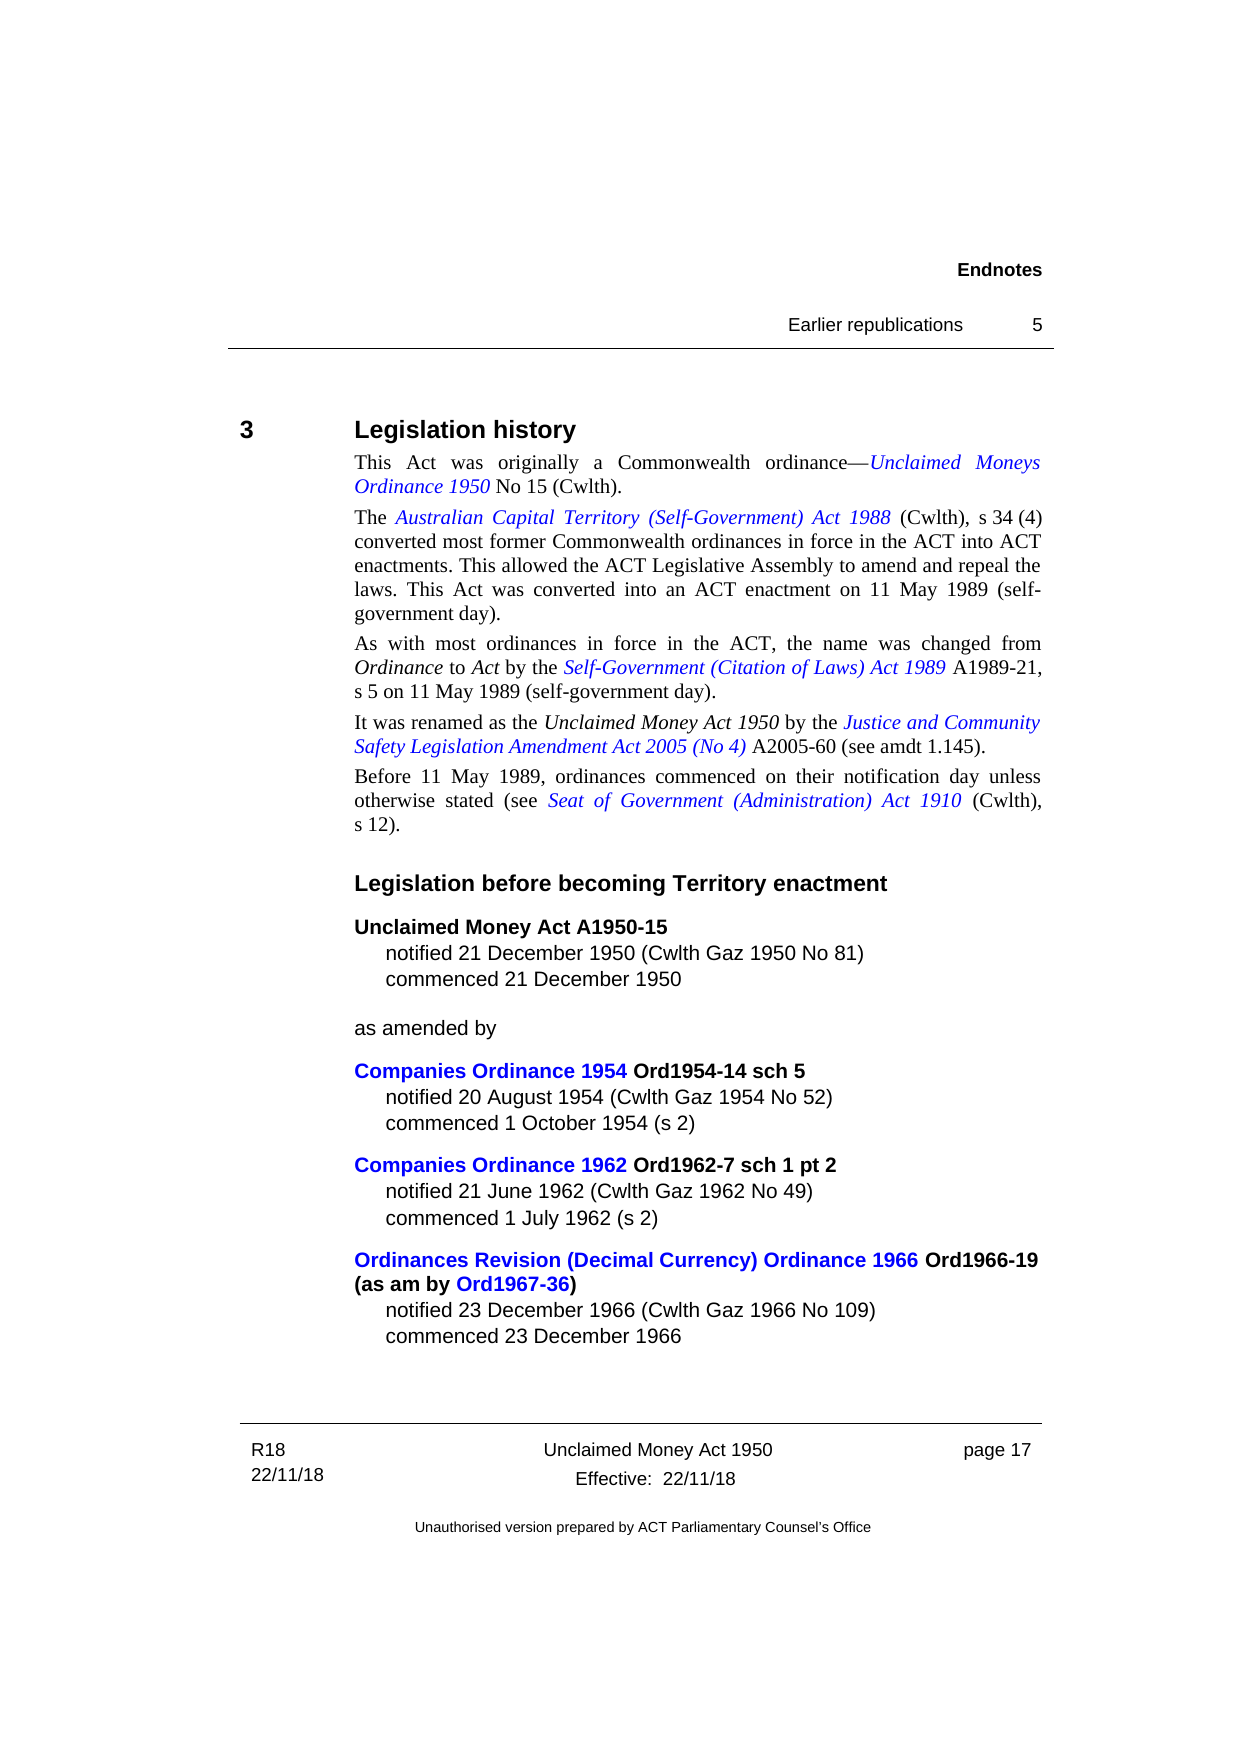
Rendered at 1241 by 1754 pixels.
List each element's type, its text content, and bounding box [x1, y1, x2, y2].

text commenced 23 December 1966 [385, 1324, 1042, 1348]
text Before 11 May 1989, ordinances commenced on their notification day unless otherwise stated (see Seat of Government (Administration) Act 1910 (Cwlth), s 12). [354, 764, 1042, 836]
text Companies Ordinance 1954 Ord1954-14 sch 5 [354, 1058, 1042, 1082]
text The Australian Capital Territory (Self-Government) Act 1988 (Cwlth), s 34 (4) converted most former Commonwealth ordinances in force in the ACT into ACT enactments. This allowed the ACT Legislative Assembly to amend and repeal the laws. This Act was converted into an ACT enactment on 11 May 1989 (self-government day). [354, 505, 1042, 625]
text notified 23 December 1966 (Cwlth Gaz 1966 No 109) [385, 1298, 1042, 1322]
text notified 21 December 1950 (Cwlth Gaz 1950 No 81) [385, 941, 1042, 965]
text Companies Ordinance 1962 Ord1962-7 sch 1 pt 2 [354, 1153, 1042, 1177]
text 3 Legislation history [239, 415, 1042, 444]
text notified 21 June 1962 (Cwlth Gaz 1962 No 49) [385, 1179, 1042, 1203]
text Ordinances Revision (Decimal Currency) Ordinance 1966 Ord1966-19 (as am by Ord1967-36) [354, 1248, 1042, 1296]
text commenced 21 December 1950 [385, 967, 1042, 991]
text This Act was originally a Commonwealth ordinance—Unclaimed Moneys Ordinance 1950 No 15 (Cwlth). [354, 450, 1042, 498]
text commenced 1 July 1962 (s 2) [385, 1205, 1042, 1229]
text Legislation before becoming Territory enactment [239, 869, 1042, 896]
text As with most ordinances in force in the ACT, the name was changed from Ordinance to Act by the Self-Government (Citation of Laws) Act 1989 A1989-21, s 5 on 11 May 1989 (self-government day). [354, 631, 1042, 703]
text It was renamed as the Unclaimed Money Act 1950 by the Justice and Community Safety Legislation Amendment Act 2005 (No 4) A2005-60 (see amdt 1.145). [354, 710, 1042, 758]
text notified 20 August 1954 (Cwlth Gaz 1954 No 52) [385, 1084, 1042, 1108]
text commenced 1 October 1954 (s 2) [385, 1111, 1042, 1134]
text as amended by [354, 1016, 1042, 1040]
text Unclaimed Money Act A1950-15 [354, 915, 1042, 939]
